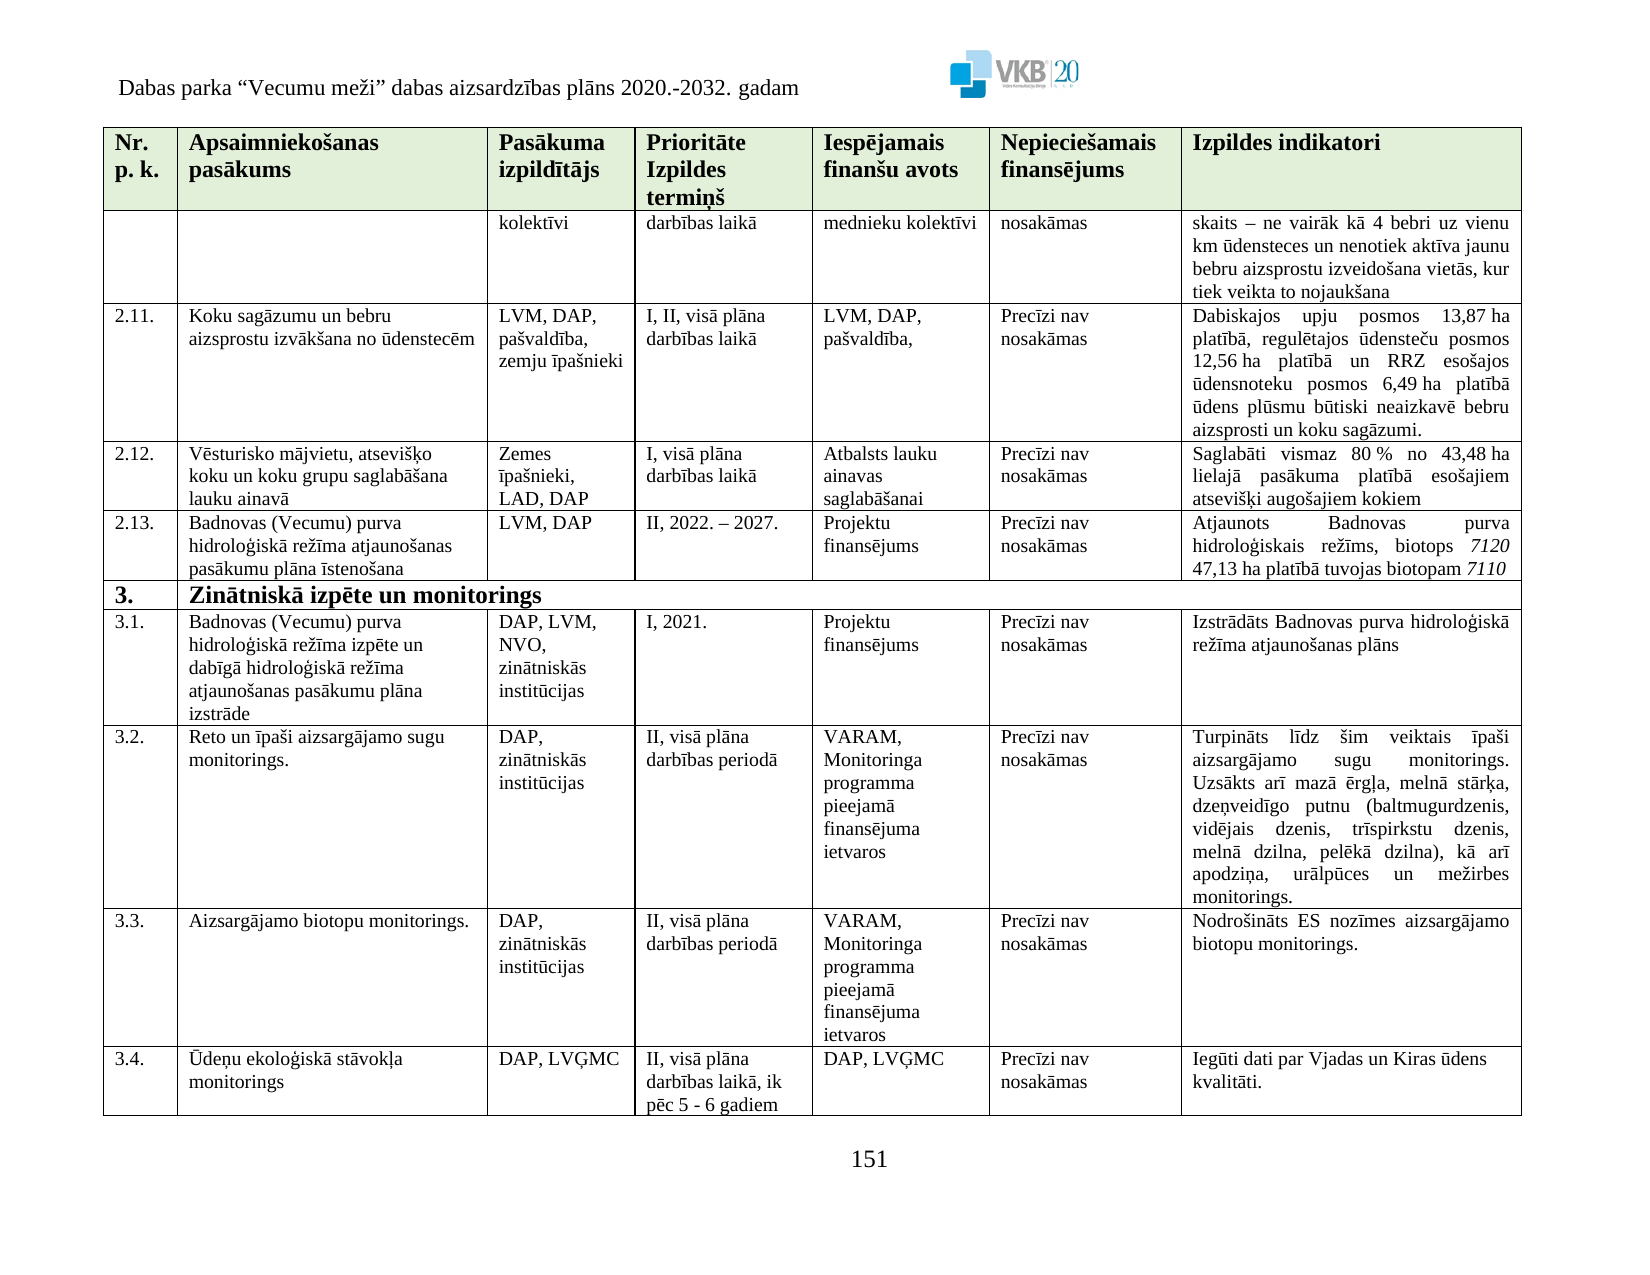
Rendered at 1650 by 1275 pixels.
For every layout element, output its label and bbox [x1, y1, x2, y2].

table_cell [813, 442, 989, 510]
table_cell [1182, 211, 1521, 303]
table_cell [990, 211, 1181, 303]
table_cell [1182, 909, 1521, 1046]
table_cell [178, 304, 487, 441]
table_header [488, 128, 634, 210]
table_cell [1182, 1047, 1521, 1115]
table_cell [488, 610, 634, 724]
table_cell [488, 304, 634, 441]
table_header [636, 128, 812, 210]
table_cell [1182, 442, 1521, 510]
picture [950, 50, 1079, 98]
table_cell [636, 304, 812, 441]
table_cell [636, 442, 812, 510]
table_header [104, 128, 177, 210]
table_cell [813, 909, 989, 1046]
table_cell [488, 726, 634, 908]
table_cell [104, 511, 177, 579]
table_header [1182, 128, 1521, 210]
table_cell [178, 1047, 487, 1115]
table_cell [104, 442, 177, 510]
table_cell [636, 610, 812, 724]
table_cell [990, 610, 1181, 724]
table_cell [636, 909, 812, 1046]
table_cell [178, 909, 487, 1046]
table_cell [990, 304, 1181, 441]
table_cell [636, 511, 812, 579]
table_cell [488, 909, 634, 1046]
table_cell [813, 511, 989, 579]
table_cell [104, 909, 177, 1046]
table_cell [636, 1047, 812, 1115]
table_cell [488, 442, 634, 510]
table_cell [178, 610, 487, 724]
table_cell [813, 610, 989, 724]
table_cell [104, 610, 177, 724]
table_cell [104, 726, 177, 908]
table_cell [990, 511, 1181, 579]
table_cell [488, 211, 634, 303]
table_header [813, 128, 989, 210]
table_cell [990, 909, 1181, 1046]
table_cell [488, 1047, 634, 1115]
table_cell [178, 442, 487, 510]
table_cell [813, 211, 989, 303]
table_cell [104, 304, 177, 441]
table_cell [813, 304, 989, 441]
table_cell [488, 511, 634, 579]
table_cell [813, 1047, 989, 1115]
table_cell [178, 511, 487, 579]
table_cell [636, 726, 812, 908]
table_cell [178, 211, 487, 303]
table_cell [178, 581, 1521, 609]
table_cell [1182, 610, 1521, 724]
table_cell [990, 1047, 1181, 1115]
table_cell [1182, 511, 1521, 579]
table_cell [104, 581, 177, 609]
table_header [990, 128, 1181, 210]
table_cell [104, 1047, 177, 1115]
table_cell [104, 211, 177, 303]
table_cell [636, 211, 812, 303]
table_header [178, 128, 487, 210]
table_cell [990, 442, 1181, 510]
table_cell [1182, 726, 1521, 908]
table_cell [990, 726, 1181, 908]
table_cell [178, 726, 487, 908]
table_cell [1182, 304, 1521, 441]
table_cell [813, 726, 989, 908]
